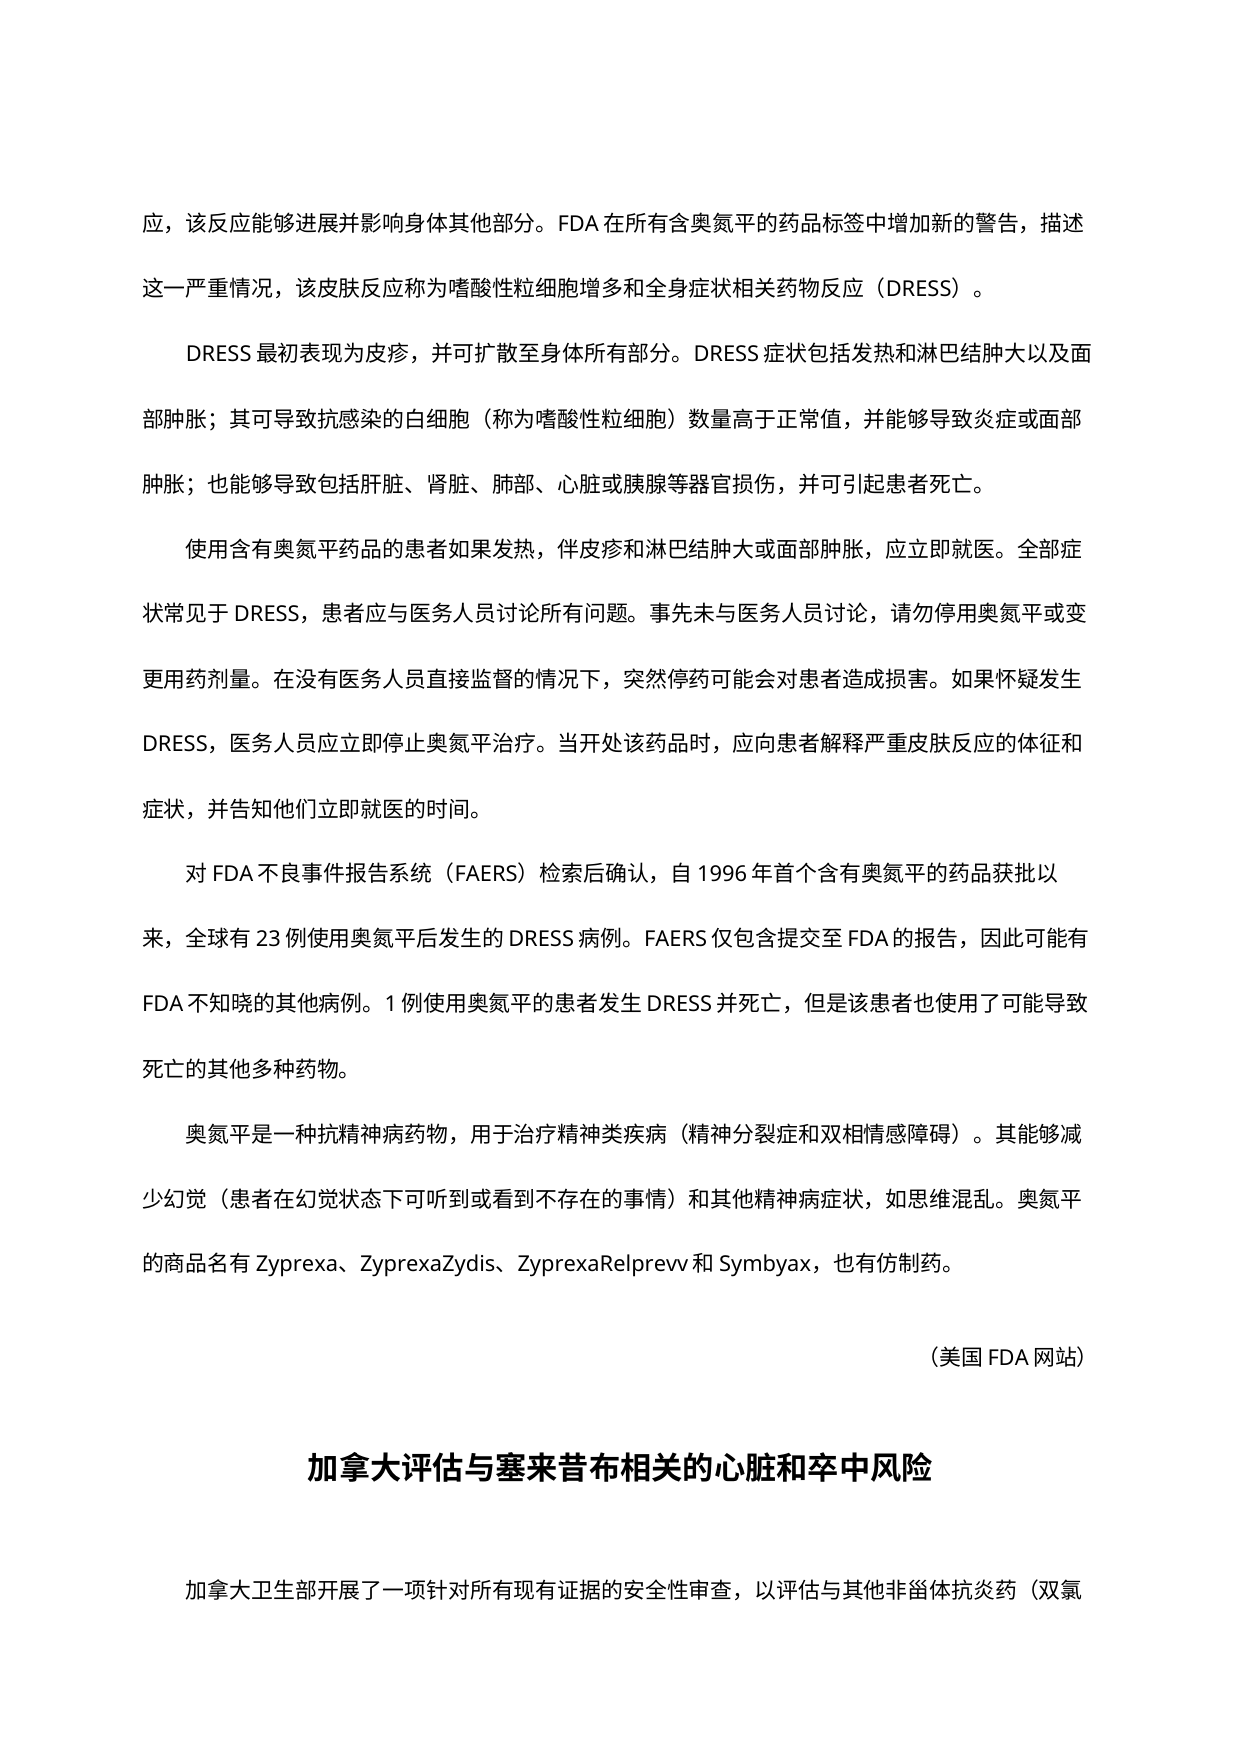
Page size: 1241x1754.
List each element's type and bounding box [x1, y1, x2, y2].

table_cell [142, 146, 1098, 1605]
